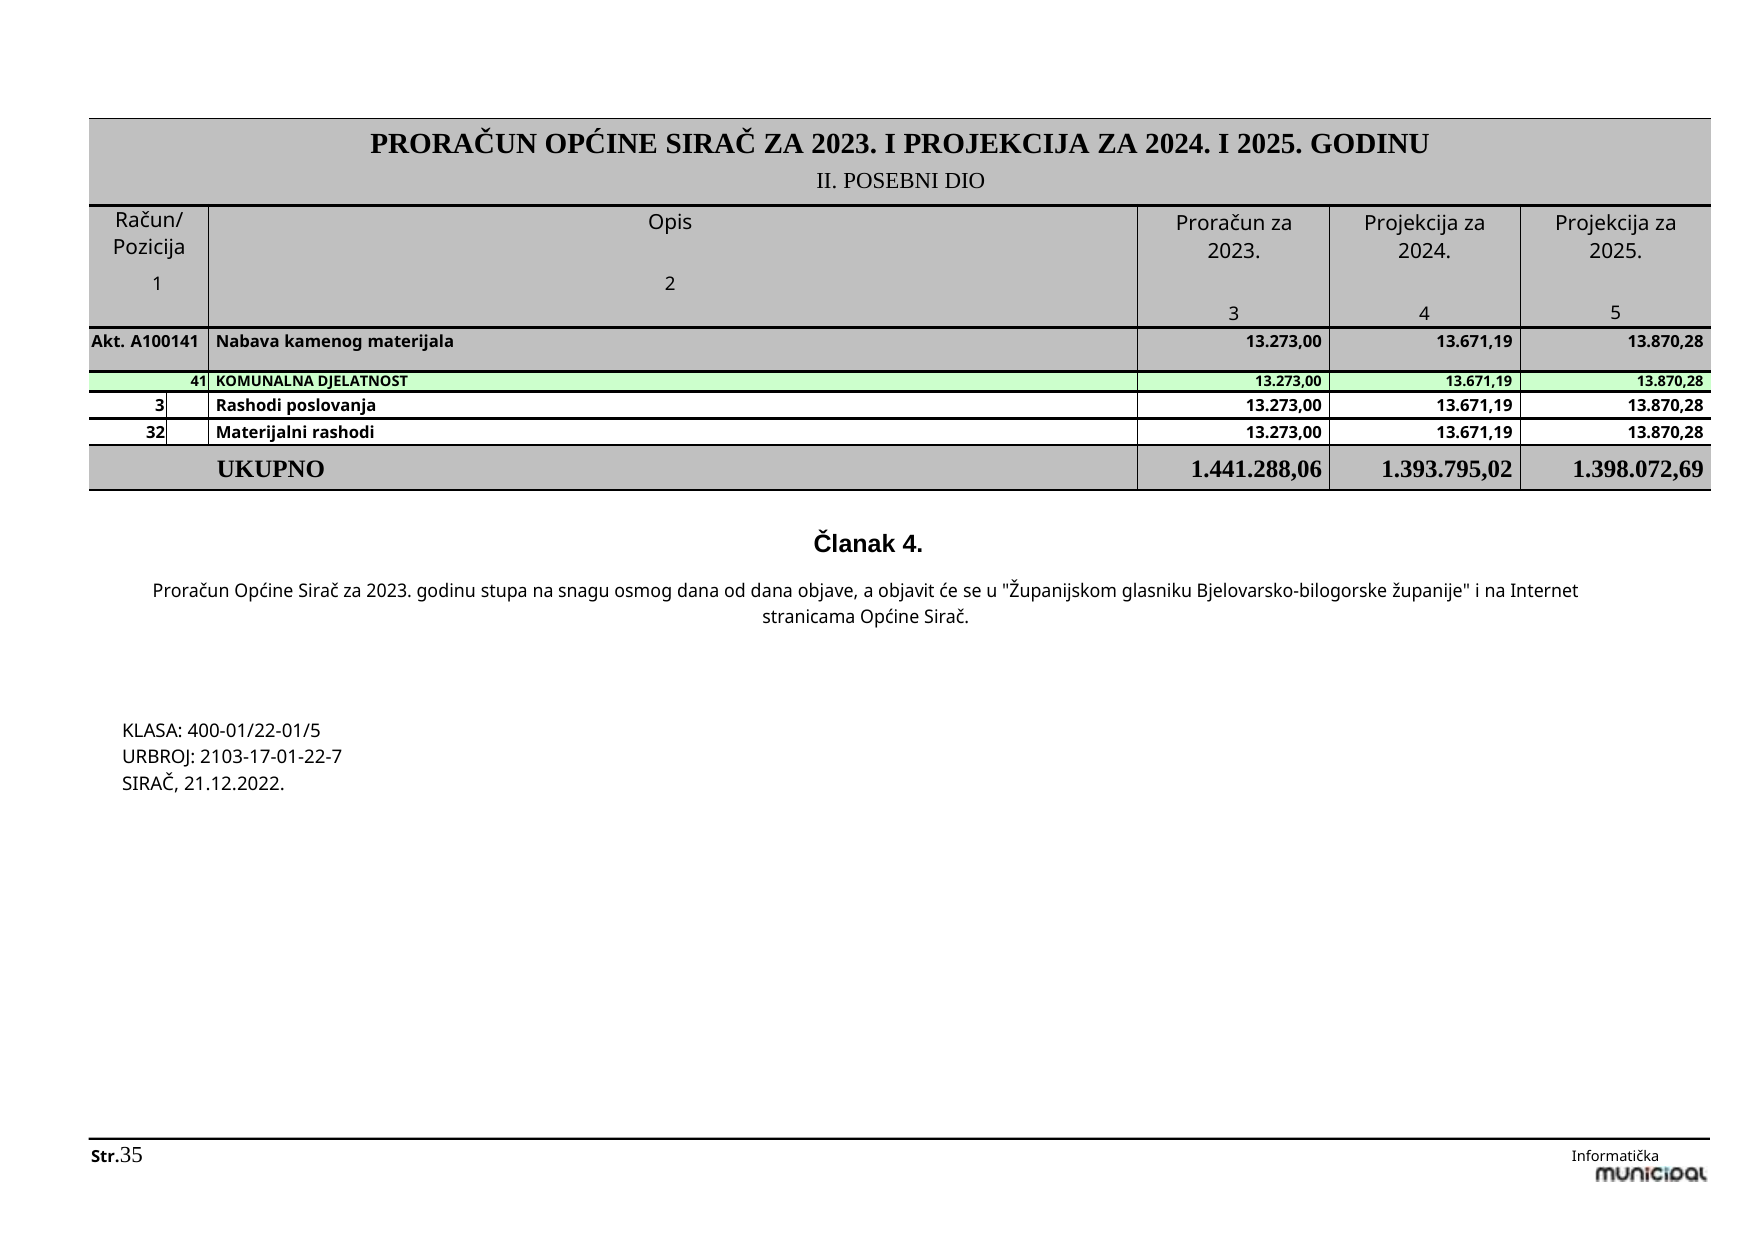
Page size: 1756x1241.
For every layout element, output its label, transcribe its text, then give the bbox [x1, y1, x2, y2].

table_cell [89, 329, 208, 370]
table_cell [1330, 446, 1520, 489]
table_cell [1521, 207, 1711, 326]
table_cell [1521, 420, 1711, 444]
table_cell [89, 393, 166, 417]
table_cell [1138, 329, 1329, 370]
picture [1595, 1166, 1708, 1182]
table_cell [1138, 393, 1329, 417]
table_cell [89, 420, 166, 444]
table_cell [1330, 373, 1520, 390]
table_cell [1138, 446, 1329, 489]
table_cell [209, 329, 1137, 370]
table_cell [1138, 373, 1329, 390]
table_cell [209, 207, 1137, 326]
text KLASA: 400-01/22-01/5 URBROJ: 2103-17-01-22-7 SIRAČ, 21.12.2022. [122, 717, 350, 795]
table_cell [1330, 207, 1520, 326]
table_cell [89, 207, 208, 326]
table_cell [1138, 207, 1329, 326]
subtitle Članak 4. [109, 529, 1628, 558]
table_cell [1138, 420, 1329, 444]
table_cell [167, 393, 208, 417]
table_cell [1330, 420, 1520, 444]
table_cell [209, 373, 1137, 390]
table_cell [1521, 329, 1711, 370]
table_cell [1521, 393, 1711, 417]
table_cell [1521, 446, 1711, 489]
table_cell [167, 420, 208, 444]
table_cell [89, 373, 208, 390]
text Proračun Općine Sirač za 2023. godinu stupa na snagu osmog dana od dana objave, a objavit će se u "Županijskom glasniku Bjelovarsko-bilogorske županije" i na Internet stranicama Općine Sirač. [109, 578, 1622, 629]
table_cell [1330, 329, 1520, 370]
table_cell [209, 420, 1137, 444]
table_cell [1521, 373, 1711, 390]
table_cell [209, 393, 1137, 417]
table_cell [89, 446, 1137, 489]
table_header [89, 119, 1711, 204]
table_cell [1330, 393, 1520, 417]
